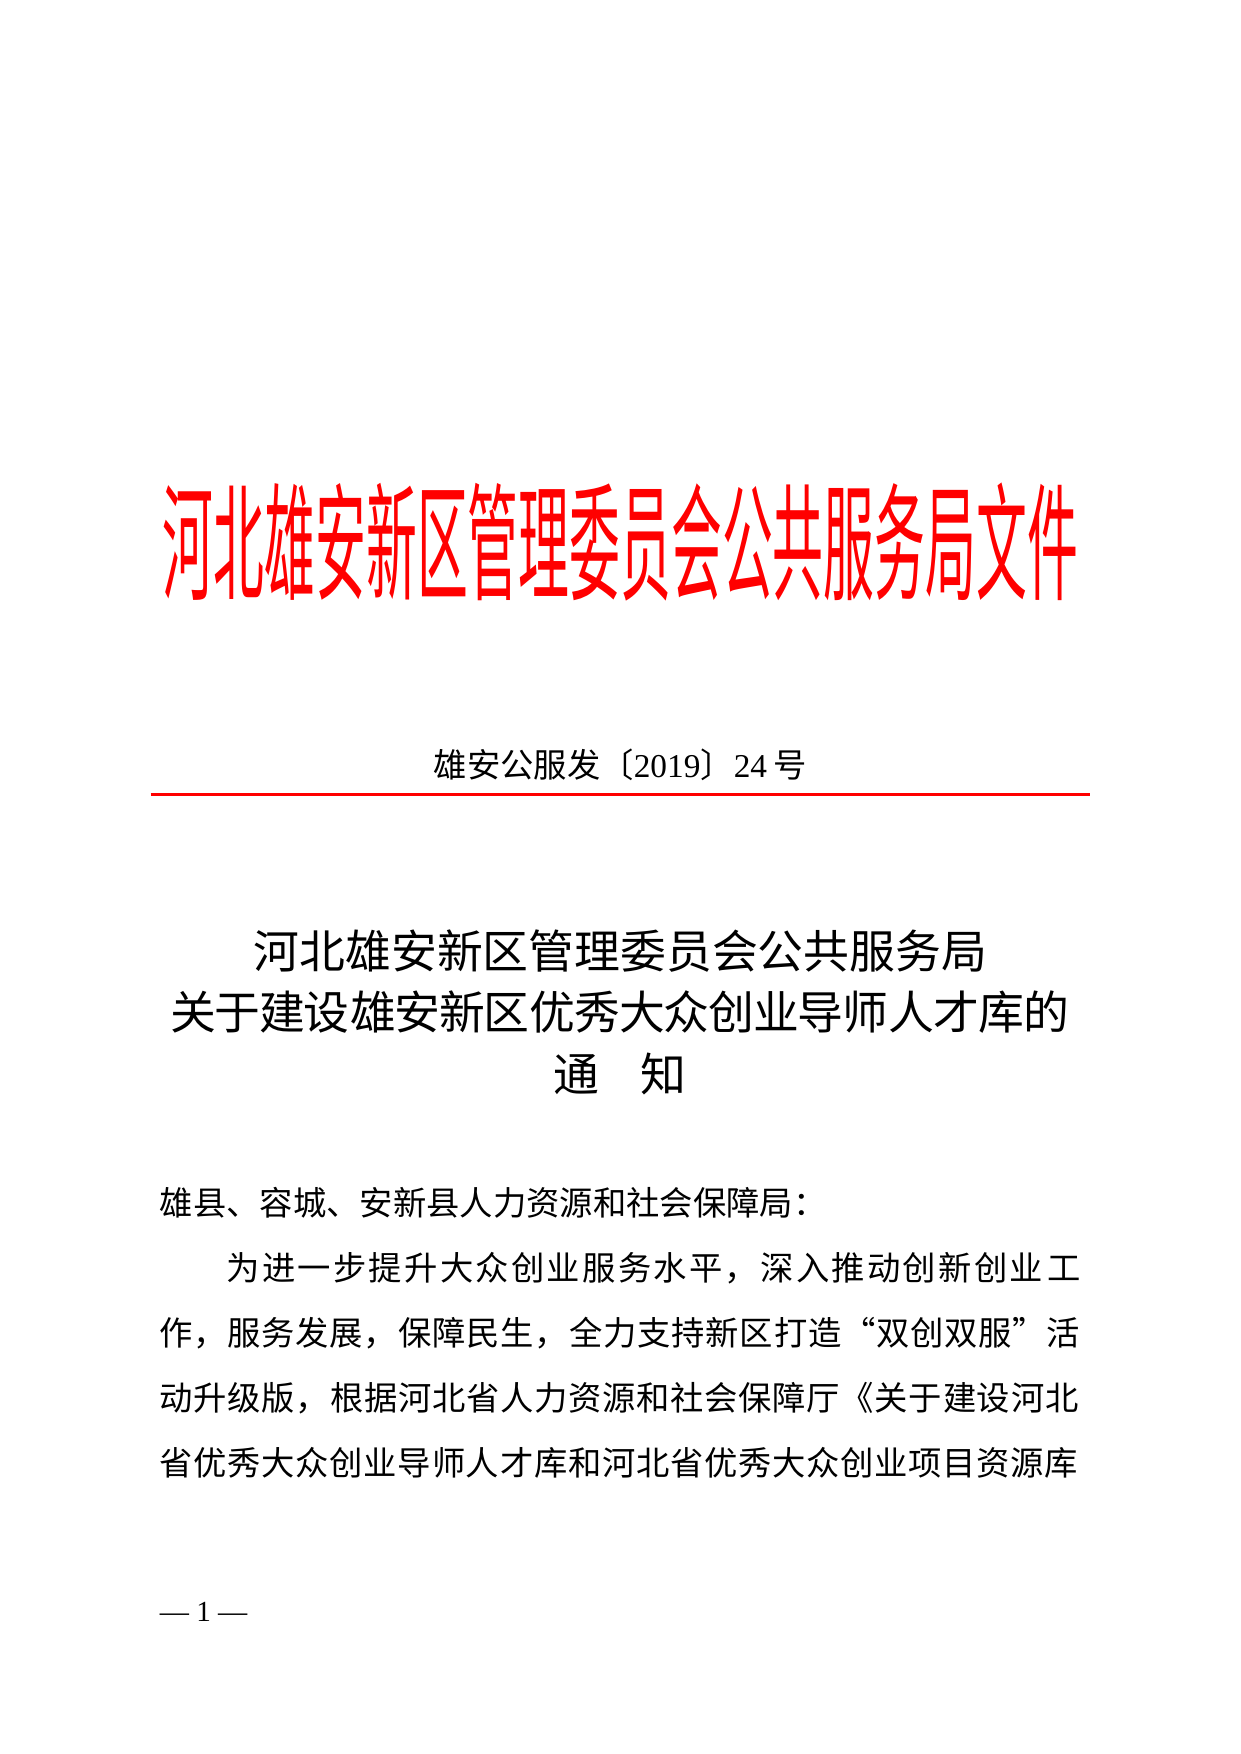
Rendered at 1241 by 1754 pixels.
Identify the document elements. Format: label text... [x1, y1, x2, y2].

text 关于建设雄安新区优秀大众创业导师人才库的 [159, 980, 1081, 1042]
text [159, 1234, 1081, 1494]
text 河北雄安新区管理委员会公共服务局 [159, 919, 1081, 980]
text 通 知 [159, 1042, 1081, 1104]
text 河北雄安新区管理委员会公共服务局文件 [159, 438, 1081, 633]
text 雄县、容城、安新县人力资源和社会保障局： [159, 1169, 1081, 1234]
text 雄安公服发〔2019〕24号 [159, 730, 1081, 793]
